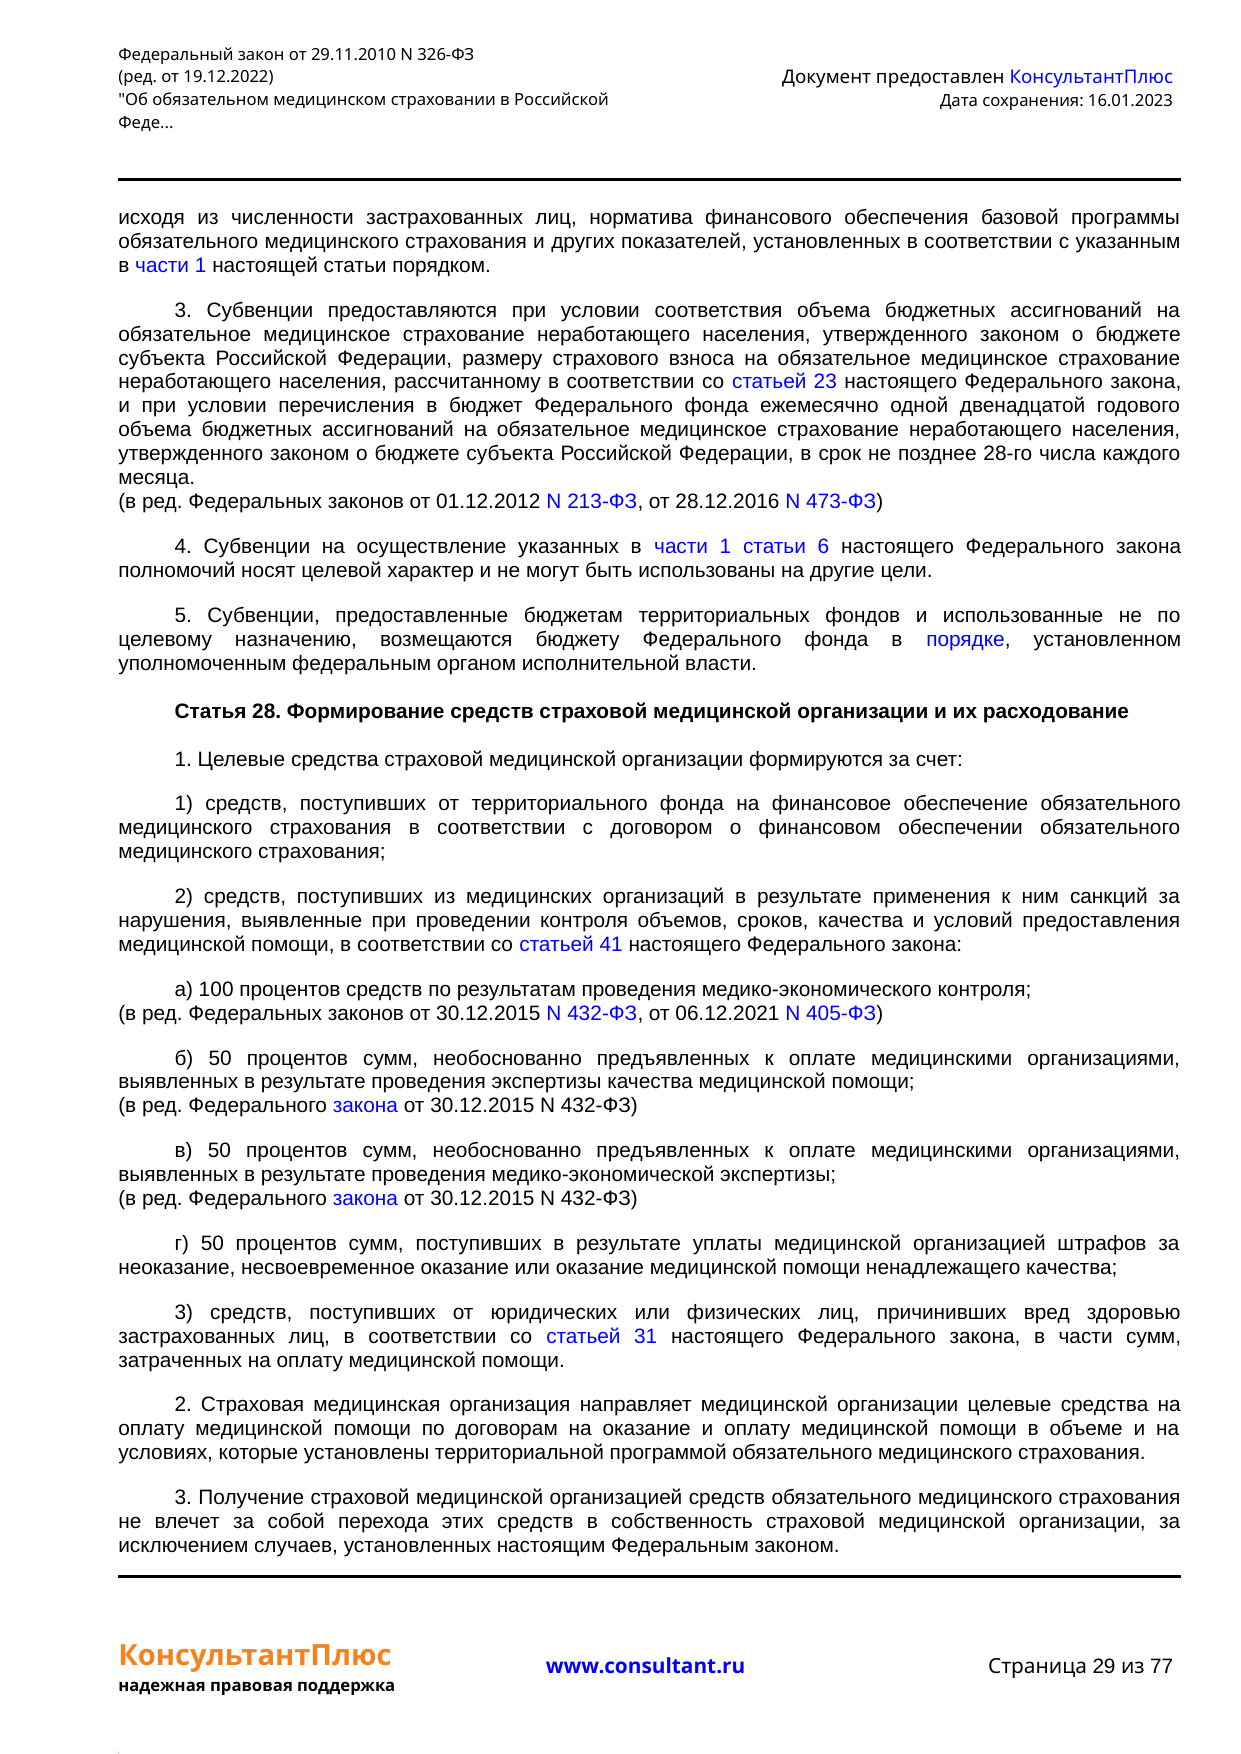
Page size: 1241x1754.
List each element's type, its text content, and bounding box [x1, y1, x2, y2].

text 3) средств, поступивших от юридических или физических лиц, причинивших вред здоровью застрахованных лиц, в соответствии со статьей 31 настоящего Федерального закона, в части сумм, затраченных на оплату медицинской помощи. [118, 1299, 1181, 1371]
text (в ред. Федерального закона от 30.12.2015 N 432-ФЗ) [118, 1093, 1181, 1117]
text 5. Субвенции, предоставленные бюджетам территориальных фондов и использованные не по целевому назначению, возмещаются бюджету Федерального фонда в порядке, установленном уполномоченным федеральным органом исполнительной власти. [118, 603, 1181, 674]
text (в ред. Федерального закона от 30.12.2015 N 432-ФЗ) [118, 1186, 1181, 1210]
text 3. Получение страховой медицинской организацией средств обязательного медицинского страхования не влечет за собой перехода этих средств в собственность страховой медицинской организации, за исключением случаев, установленных настоящим Федеральным законом. [118, 1485, 1181, 1557]
text в) 50 процентов сумм, необоснованно предъявленных к оплате медицинскими организациями, выявленных в результате проведения медико-экономической экспертизы; [118, 1138, 1181, 1186]
text 1) средств, поступивших от территориального фонда на финансовое обеспечение обязательного медицинского страхования в соответствии с договором о финансовом обеспечении обязательного медицинского страхования; [118, 791, 1181, 863]
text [118, 205, 1181, 277]
text (в ред. Федеральных законов от 01.12.2012 N 213-ФЗ, от 28.12.2016 N 473-ФЗ) [118, 489, 1181, 513]
text а) 100 процентов средств по результатам проведения медико-экономического контроля; [118, 977, 1181, 1001]
text 2) средств, поступивших из медицинских организаций в результате применения к ним санкций за нарушения, выявленные при проведении контроля объемов, сроков, качества и условий предоставления медицинской помощи, в соответствии со статьей 41 настоящего Федерального закона: [118, 884, 1181, 956]
text 3. Субвенции предоставляются при условии соответствия объема бюджетных ассигнований на обязательное медицинское страхование неработающего населения, утвержденного законом о бюджете субъекта Российской Федерации, размеру страхового взноса на обязательное медицинское страхование неработающего населения, рассчитанному в соответствии со статьей 23 настоящего Федерального закона, и при условии перечисления в бюджет Федерального фонда ежемесячно одной двенадцатой годового объема бюджетных ассигнований на обязательное медицинское страхование неработающего населения, утвержденного законом о бюджете субъекта Российской Федерации, в срок не позднее 28-го числа каждого месяца. [118, 297, 1181, 489]
text 4. Субвенции на осуществление указанных в части 1 статьи 6 настоящего Федерального закона полномочий носят целевой характер и не могут быть использованы на другие цели. [118, 534, 1181, 582]
text г) 50 процентов сумм, поступивших в результате уплаты медицинской организацией штрафов за неоказание, несвоевременное оказание или оказание медицинской помощи ненадлежащего качества; [118, 1231, 1181, 1279]
text 1. Целевые средства страховой медицинской организации формируются за счет: [118, 746, 1181, 770]
text (в ред. Федеральных законов от 30.12.2015 N 432-ФЗ, от 06.12.2021 N 405-ФЗ) [118, 1001, 1181, 1024]
text б) 50 процентов сумм, необоснованно предъявленных к оплате медицинскими организациями, выявленных в результате проведения экспертизы качества медицинской помощи; [118, 1045, 1181, 1093]
text 2. Страховая медицинская организация направляет медицинской организации целевые средства на оплату медицинской помощи по договорам на оказание и оплату медицинской помощи в объеме и на условиях, которые установлены территориальной программой обязательного медицинского страхования. [118, 1392, 1181, 1464]
title Статья 28. Формирование средств страховой медицинской организации и их расходование [118, 698, 1181, 722]
